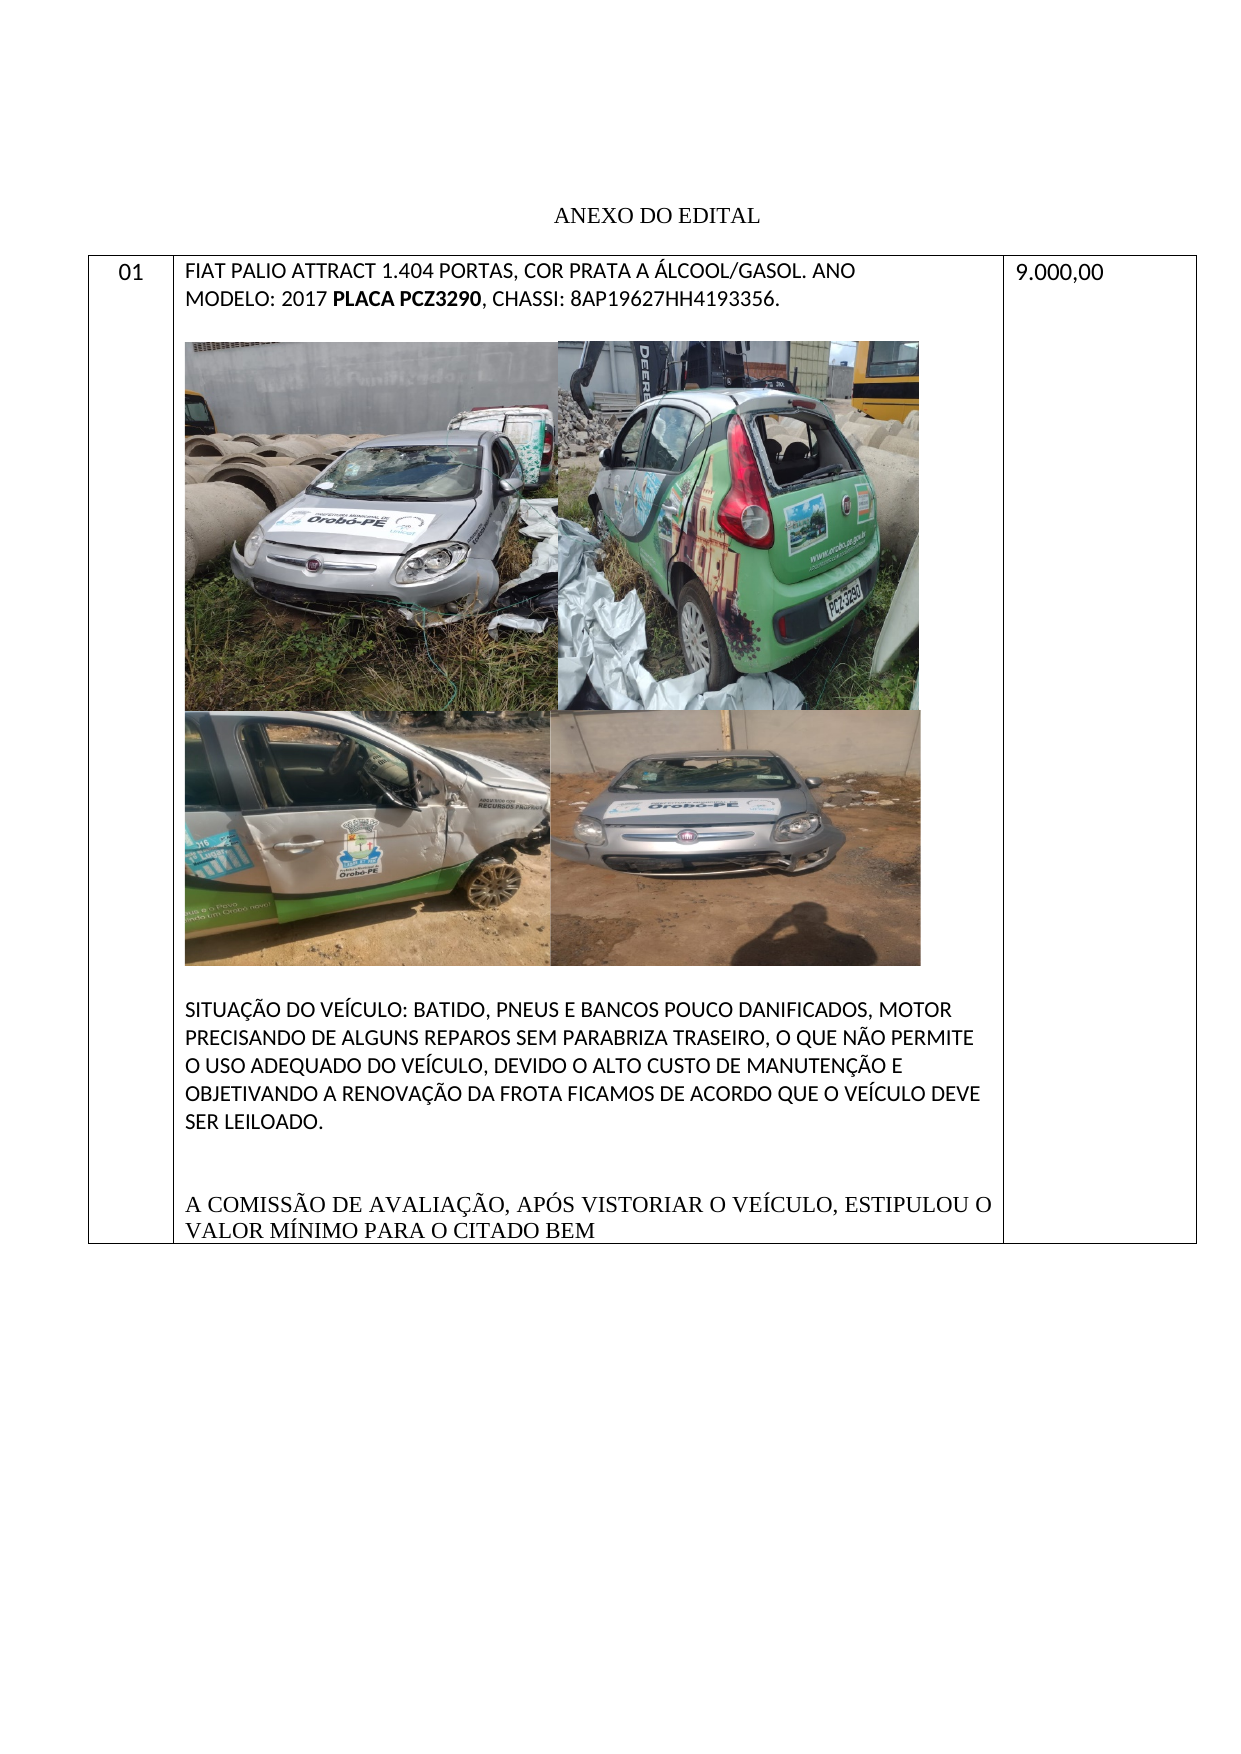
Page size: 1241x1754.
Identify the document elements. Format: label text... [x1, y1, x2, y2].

table_header 9.000,00 [1004, 256, 1196, 1243]
table_header FIAT PALIO ATTRACT 1.404 PORTAS, COR PRATA A ÁLCOOL/GASOL. ANO MODELO: 2017 PLACA PCZ3290, CHASSI: 8AP19627HH4193356. SITUAÇÃO DO VEÍCULO: BATIDO, PNEUS E BANCOS POUCO DANIFICADOS, MOTOR PRECISANDO DE ALGUNS REPAROS SEM PARABRIZA TRASEIRO, O QUE NÃO PERMITE O USO ADEQUADO DO VEÍCULO, DEVIDO O ALTO CUSTO DE MANUTENÇÃO E OBJETIVANDO A RENOVAÇÃO DA FROTA FICAMOS DE ACORDO QUE O VEÍCULO DEVE SER LEILOADO. A COMISSÃO DE AVALIAÇÃO, APÓS VISTORIAR O VEÍCULO, ESTIPULOU O VALOR MÍNIMO PARA O CITADO BEM [174, 256, 1003, 1243]
table_header 01 [89, 256, 173, 1243]
text ANEXO DO EDITAL [177, 202, 1137, 229]
picture [184, 341, 921, 966]
